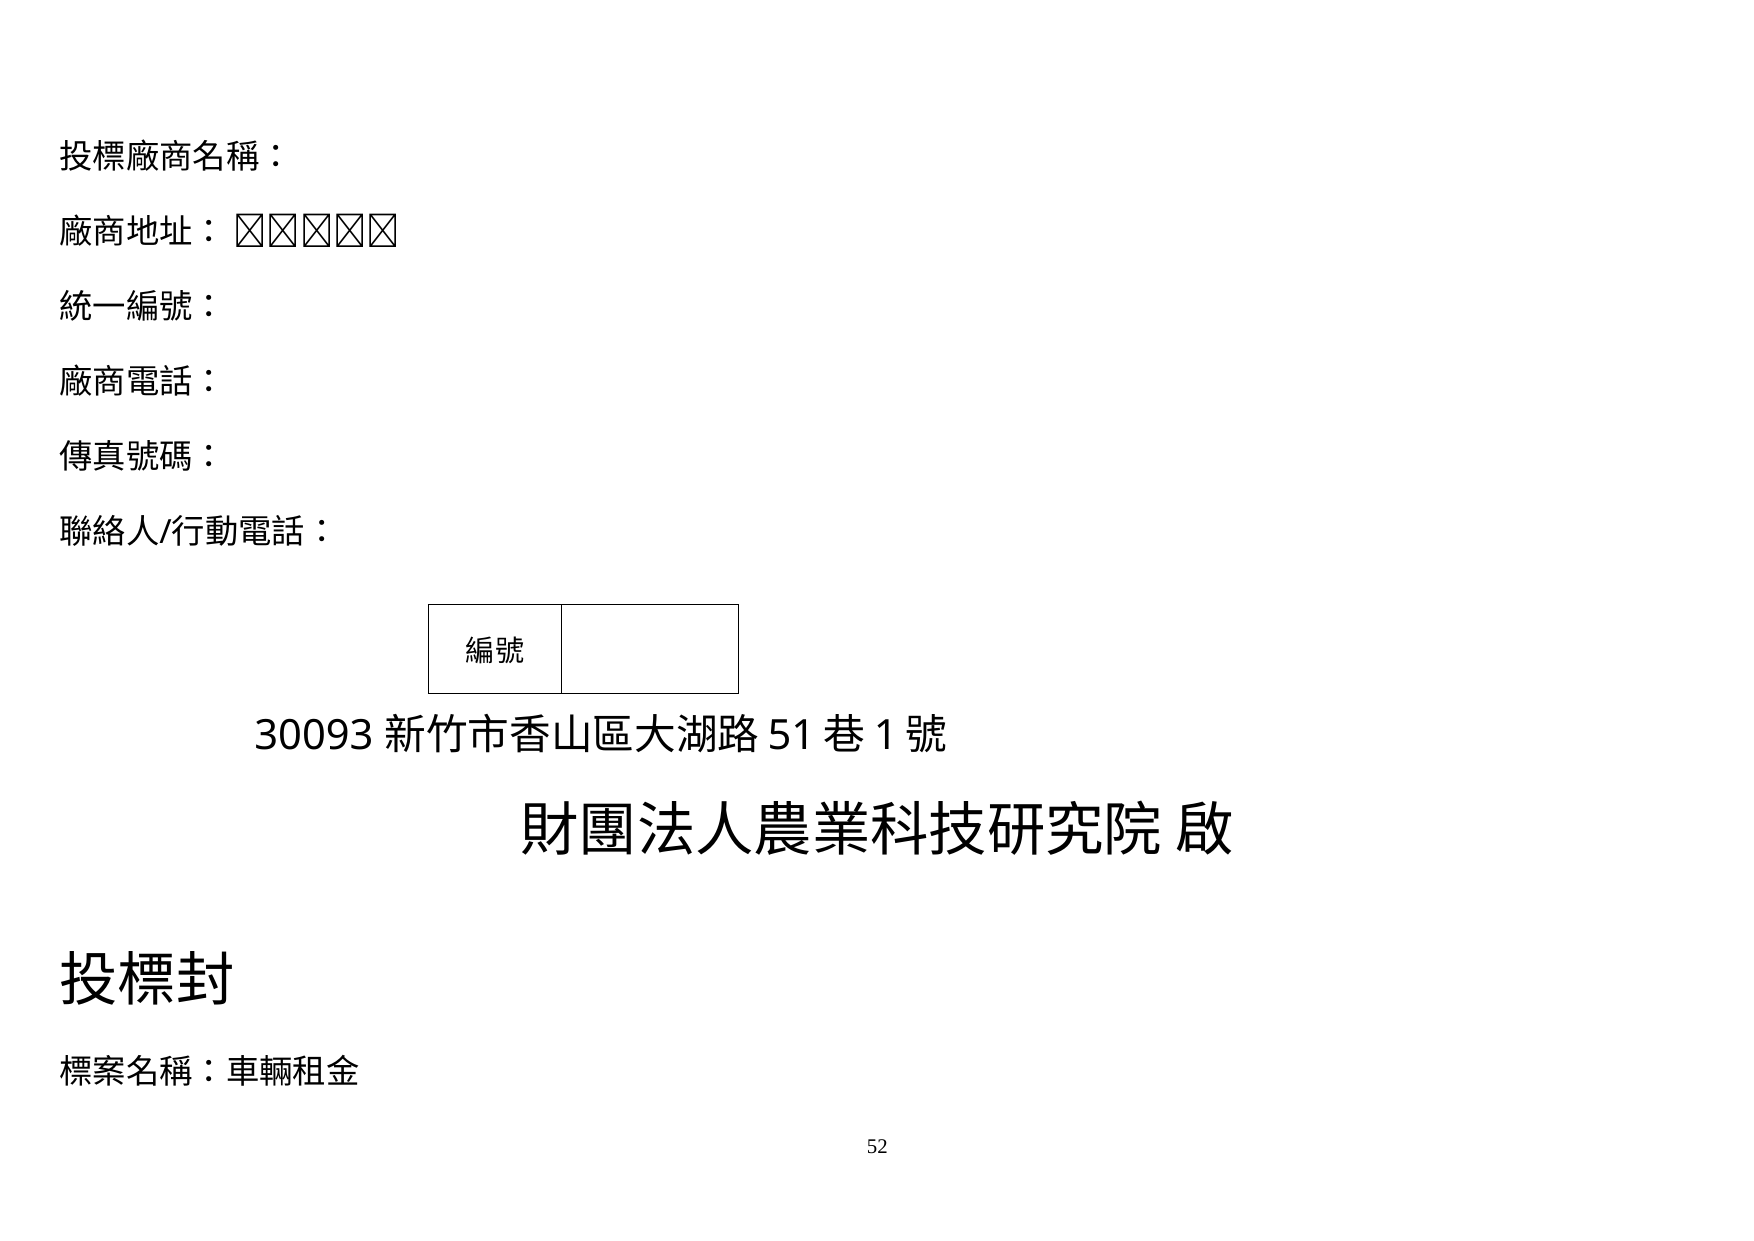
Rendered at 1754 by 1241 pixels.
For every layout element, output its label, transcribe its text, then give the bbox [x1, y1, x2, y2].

text 聯絡人/行動電話： [59, 492, 1695, 567]
text 30093 新竹市香山區大湖路51巷1號 [59, 694, 1695, 769]
table_header 編號 [429, 605, 561, 693]
text 投標封 [59, 919, 1695, 1031]
table_header [562, 605, 738, 693]
text 廠商地址： [59, 192, 1695, 267]
text 傳真號碼： [59, 417, 1695, 492]
text 投標廠商名稱： [59, 117, 1695, 192]
text 統一編號： [59, 267, 1695, 342]
text 標案名稱：車輛租金 [59, 1031, 1695, 1106]
text 廠商電話： [59, 342, 1695, 417]
text 財團法人農業科技研究院 啟 [59, 769, 1695, 881]
